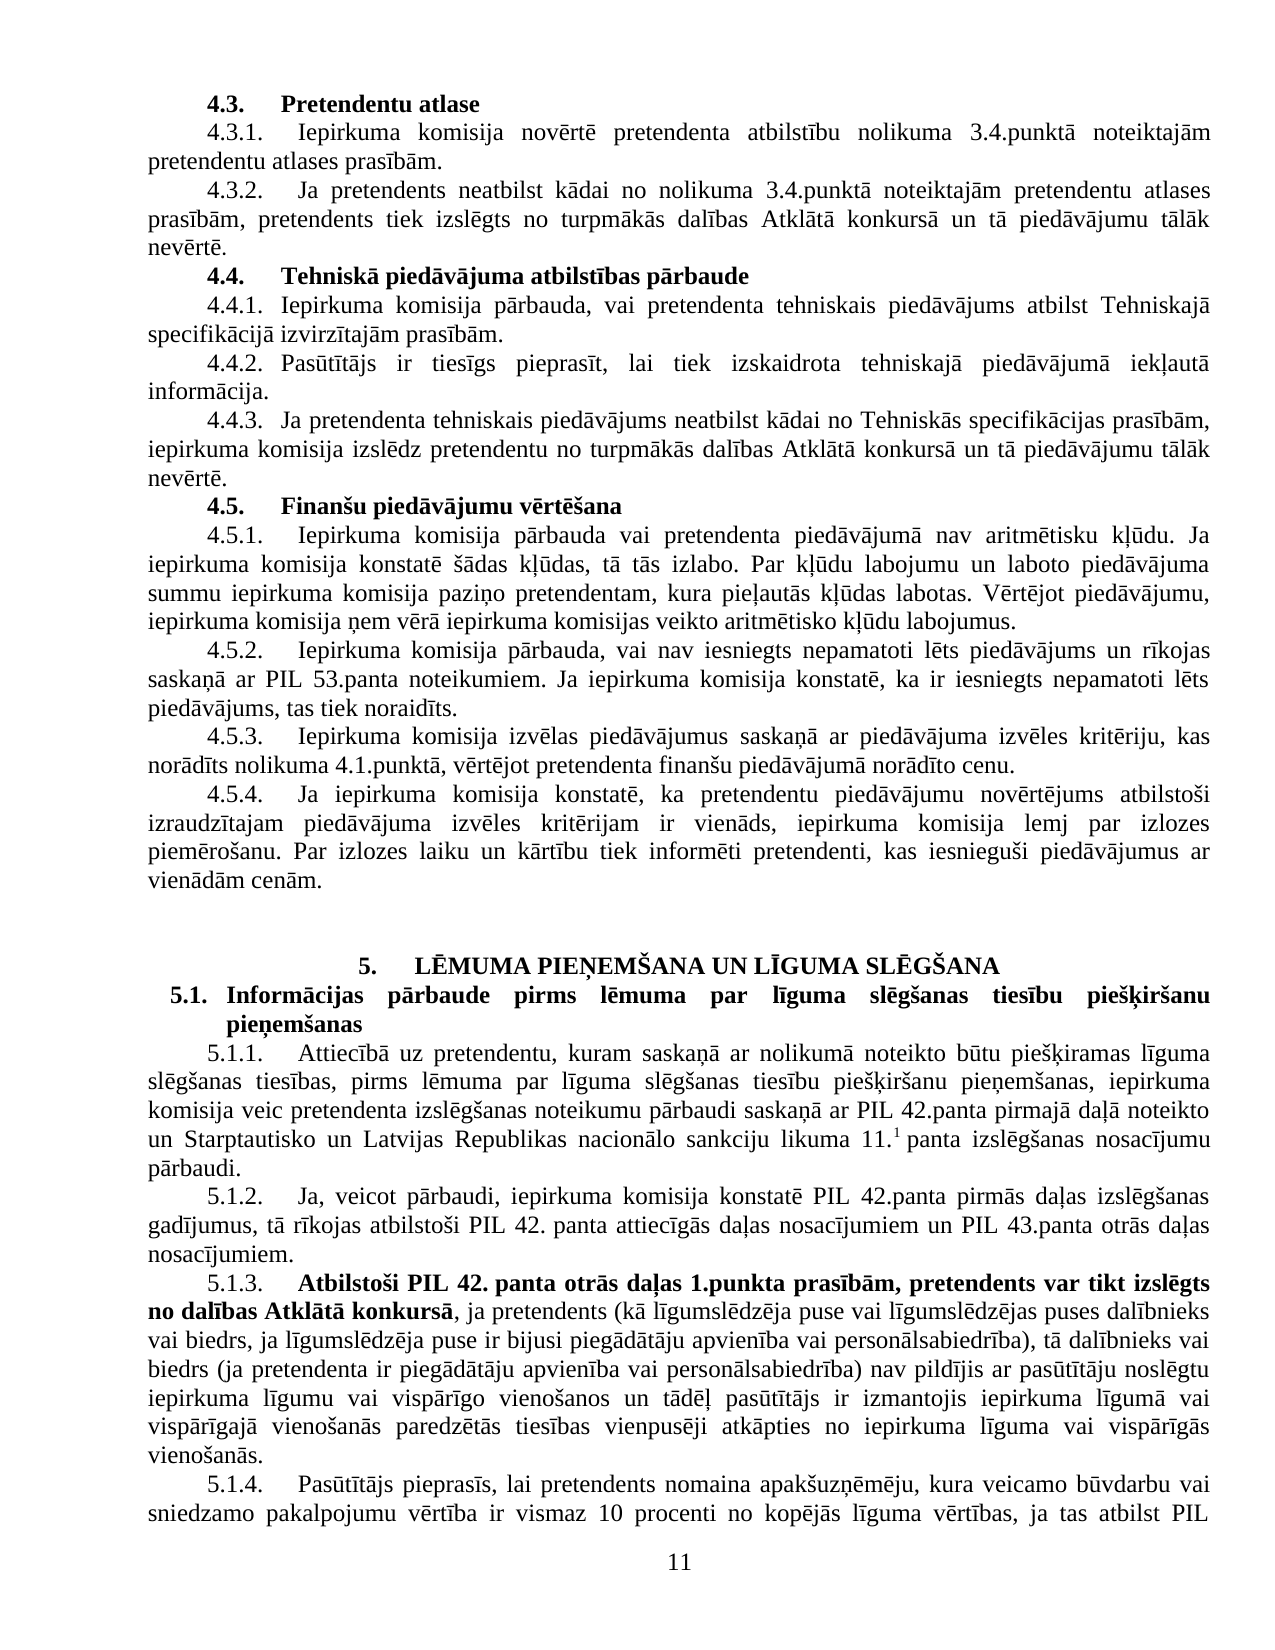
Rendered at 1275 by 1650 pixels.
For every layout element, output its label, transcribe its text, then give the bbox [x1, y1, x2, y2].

list Ja pretendenta tehniskais piedāvājums neatbilst kādai no Tehniskās specifikācijas prasībām, iepirkuma komisija izslēdz pretendentu no turpmākās dalības Atklātā konkursā un tā piedāvājumu tālāk nevērtē. [148, 405, 1211, 491]
list Finanšu piedāvājumu vērtēšana [148, 491, 1211, 520]
list Pasūtītājs ir tiesīgs pieprasīt, lai tiek izskaidrota tehniskajā piedāvājumā iekļautā informācija. [148, 348, 1211, 405]
list Attiecībā uz pretendentu, kuram saskaņā ar nolikumā noteikto būtu piešķiramas līguma slēgšanas tiesības, pirms lēmuma par līguma slēgšanas tiesību piešķiršanu pieņemšanas, iepirkuma komisija veic pretendenta izslēgšanas noteikumu pārbaudi saskaņā ar PIL 42.panta pirmajā daļā noteikto un Starptautisko un Latvijas Republikas nacionālo sankciju likuma 11.1 panta izslēgšanas nosacījumu pārbaudi. [148, 1038, 1211, 1181]
list Atbilstoši PIL 42. panta otrās daļas 1.punkta prasībām, pretendents var tikt izslēgts no dalības Atklātā konkursā, ja pretendents (kā līgumslēdzēja puse vai līgumslēdzējas puses dalībnieks vai biedrs, ja līgumslēdzēja puse ir bijusi piegādātāju apvienība vai personālsabiedrība), tā dalībnieks vai biedrs (ja pretendenta ir piegādātāju apvienība vai personālsabiedrība) nav pildījis ar pasūtītāju noslēgtu iepirkuma līgumu vai vispārīgo vienošanos un tādēļ pasūtītājs ir izmantojis iepirkuma līgumā vai vispārīgajā vienošanās paredzētās tiesības vienpusēji atkāpties no iepirkuma līguma vai vispārīgās vienošanās. [148, 1268, 1211, 1469]
list Tehniskā piedāvājuma atbilstības pārbaude [148, 261, 1211, 290]
list Iepirkuma komisija pārbauda, vai nav iesniegts nepamatoti lēts piedāvājums un rīkojas saskaņā ar PIL 53.panta noteikumiem. Ja iepirkuma komisija konstatē, ka ir iesniegts nepamatoti lēts piedāvājums, tas tiek noraidīts. [148, 635, 1211, 721]
list Ja, veicot pārbaudi, iepirkuma komisija konstatē PIL 42.panta pirmās daļas izslēgšanas gadījumus, tā rīkojas atbilstoši PIL 42. panta attiecīgās daļas nosacījumiem un PIL 43.panta otrās daļas nosacījumiem. [148, 1181, 1211, 1268]
list Ja iepirkuma komisija konstatē, ka pretendentu piedāvājumu novērtējums atbilstoši izraudzītajam piedāvājuma izvēles kritērijam ir vienāds, iepirkuma komisija lemj par izlozes piemērošanu. Par izlozes laiku un kārtību tiek informēti pretendenti, kas iesnieguši piedāvājumus ar vienādām cenām. [148, 779, 1211, 894]
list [148, 1469, 1211, 1526]
list Pretendentu atlase [148, 89, 1211, 117]
list Iepirkuma komisija pārbauda vai pretendenta piedāvājumā nav aritmētisku kļūdu. Ja iepirkuma komisija konstatē šādas kļūdas, tā tās izlabo. Par kļūdu labojumu un laboto piedāvājuma summu iepirkuma komisija paziņo pretendentam, kura pieļautās kļūdas labotas. Vērtējot piedāvājumu, iepirkuma komisija ņem vērā iepirkuma komisijas veikto aritmētisko kļūdu labojumus. [148, 520, 1211, 635]
list LĒMUMA PIEŅEMŠANA UN LĪGUMA SLĒGŠANA [148, 951, 1211, 980]
list Ja pretendents neatbilst kādai no nolikuma 3.4.punktā noteiktajām pretendentu atlases prasībām, pretendents tiek izslēgts no turpmākās dalības Atklātā konkursā un tā piedāvājumu tālāk nevērtē. [148, 175, 1211, 261]
list Iepirkuma komisija izvēlas piedāvājumus saskaņā ar piedāvājuma izvēles kritēriju, kas norādīts nolikuma 4.1.punktā, vērtējot pretendenta finanšu piedāvājumā norādīto cenu. [148, 721, 1211, 779]
list Informācijas pārbaude pirms lēmuma par līguma slēgšanas tiesību piešķiršanu pieņemšanas [170, 980, 1211, 1038]
list Iepirkuma komisija novērtē pretendenta atbilstību nolikuma 3.4.punktā noteiktajām pretendentu atlases prasībām. [148, 117, 1211, 175]
list Iepirkuma komisija pārbauda, vai pretendenta tehniskais piedāvājums atbilst Tehniskajā specifikācijā izvirzītajām prasībām. [148, 290, 1211, 348]
